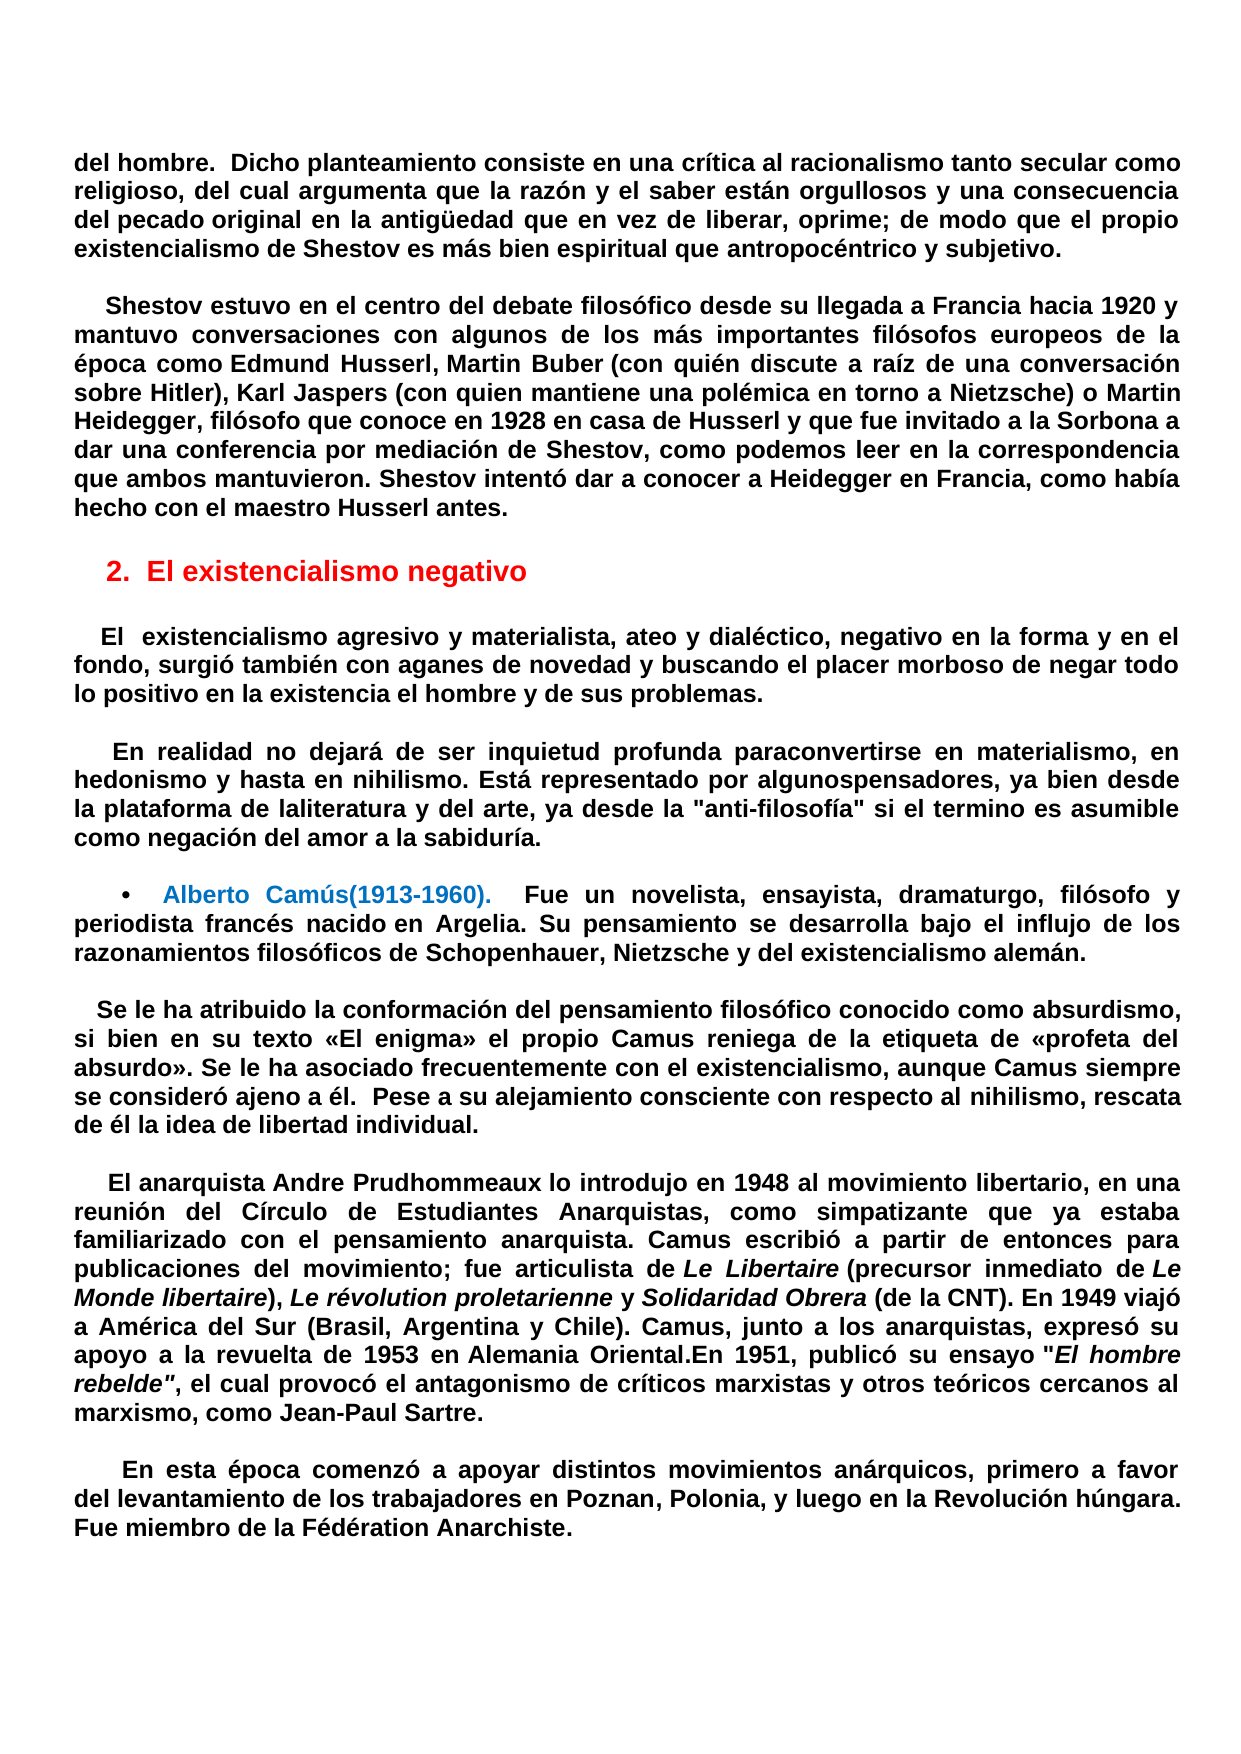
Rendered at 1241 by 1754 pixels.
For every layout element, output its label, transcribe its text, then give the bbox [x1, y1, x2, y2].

text Shestov estuvo en el centro del debate filosófico desde su llegada a Francia hacia 1920 y mantuvo conversaciones con algunos de los más importantes filósofos europeos de la época como Edmund Husserl, Martin Buber (con quién discute a raíz de una conversación sobre Hitler), Karl Jaspers (con quien mantiene una polémica en torno a Nietzsche) o Martin Heidegger, filósofo que conoce en 1928 en casa de Husserl y que fue invitado a la Sorbona a dar una conferencia por mediación de Shestov, como podemos leer en la correspondencia que ambos mantuvieron. Shestov intentó dar a conocer a Heidegger en Francia, como había hecho con el maestro Husserl antes. [74, 291, 1181, 521]
text 2. El existencialismo negativo [74, 554, 1181, 588]
text El existencialismo agresivo y materialista, ateo y dialéctico, negativo en la forma y en el fondo, surgió también con aganes de novedad y buscando el placer morboso de negar todo lo positivo en la existencia el hombre y de sus problemas. [74, 622, 1181, 708]
text El anarquista Andre Prudhommeaux lo introdujo en 1948 al movimiento libertario, en una reunión del Círculo de Estudiantes Anarquistas, como simpatizante que ya estaba familiarizado con el pensamiento anarquista. Camus escribió a partir de entonces para publicaciones del movimiento; fue articulista de Le Libertaire (precursor inmediato de Le Monde libertaire), Le révolution proletarienne y Solidaridad Obrera (de la CNT). En 1949 viajó a América del Sur (Brasil, Argentina y Chile). Camus, junto a los anarquistas, expresó su apoyo a la revuelta de 1953 en Alemania Oriental.En 1951, publicó su ensayo "El hombre rebelde", el cual provocó el antagonismo de críticos marxistas y otros teóricos cercanos al marxismo, como Jean-Paul Sartre.​ [74, 1168, 1181, 1427]
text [74, 148, 1181, 263]
text En realidad no dejará de ser inquietud profunda paraconvertirse en materialismo, en hedonismo y hasta en nihilismo. Está representado por algunospensadores, ya bien desde la plataforma de laliteratura y del arte, ya desde la "anti-filosofía" si el termino es asumible como negación del amor a la sabiduría. [74, 737, 1181, 852]
text Se le ha atribuido la conformación del pensamiento filosófico conocido como absurdismo, si bien en su texto «El enigma» el propio Camus reniega de la etiqueta de «profeta del absurdo». Se le ha asociado frecuentemente con el existencialismo, aunque Camus siempre se consideró ajeno a él. ​ Pese a su alejamiento consciente con respecto al nihilismo, rescata de él la idea de libertad individual. [74, 995, 1181, 1139]
text • Alberto Camús(1913-1960). Fue un novelista, ensayista, dramaturgo, filósofo y periodista francés nacido en Argelia. Su pensamiento se desarrolla bajo el influjo de los razonamientos filosóficos de Schopenhauer, Nietzsche y del existencialismo alemán. [74, 880, 1181, 967]
text En esta época comenzó a apoyar distintos movimientos anárquicos, primero a favor del levantamiento de los trabajadores en Poznan, Polonia, y luego en la Revolución húngara. Fue miembro de la Fédération Anarchiste. [74, 1455, 1181, 1542]
